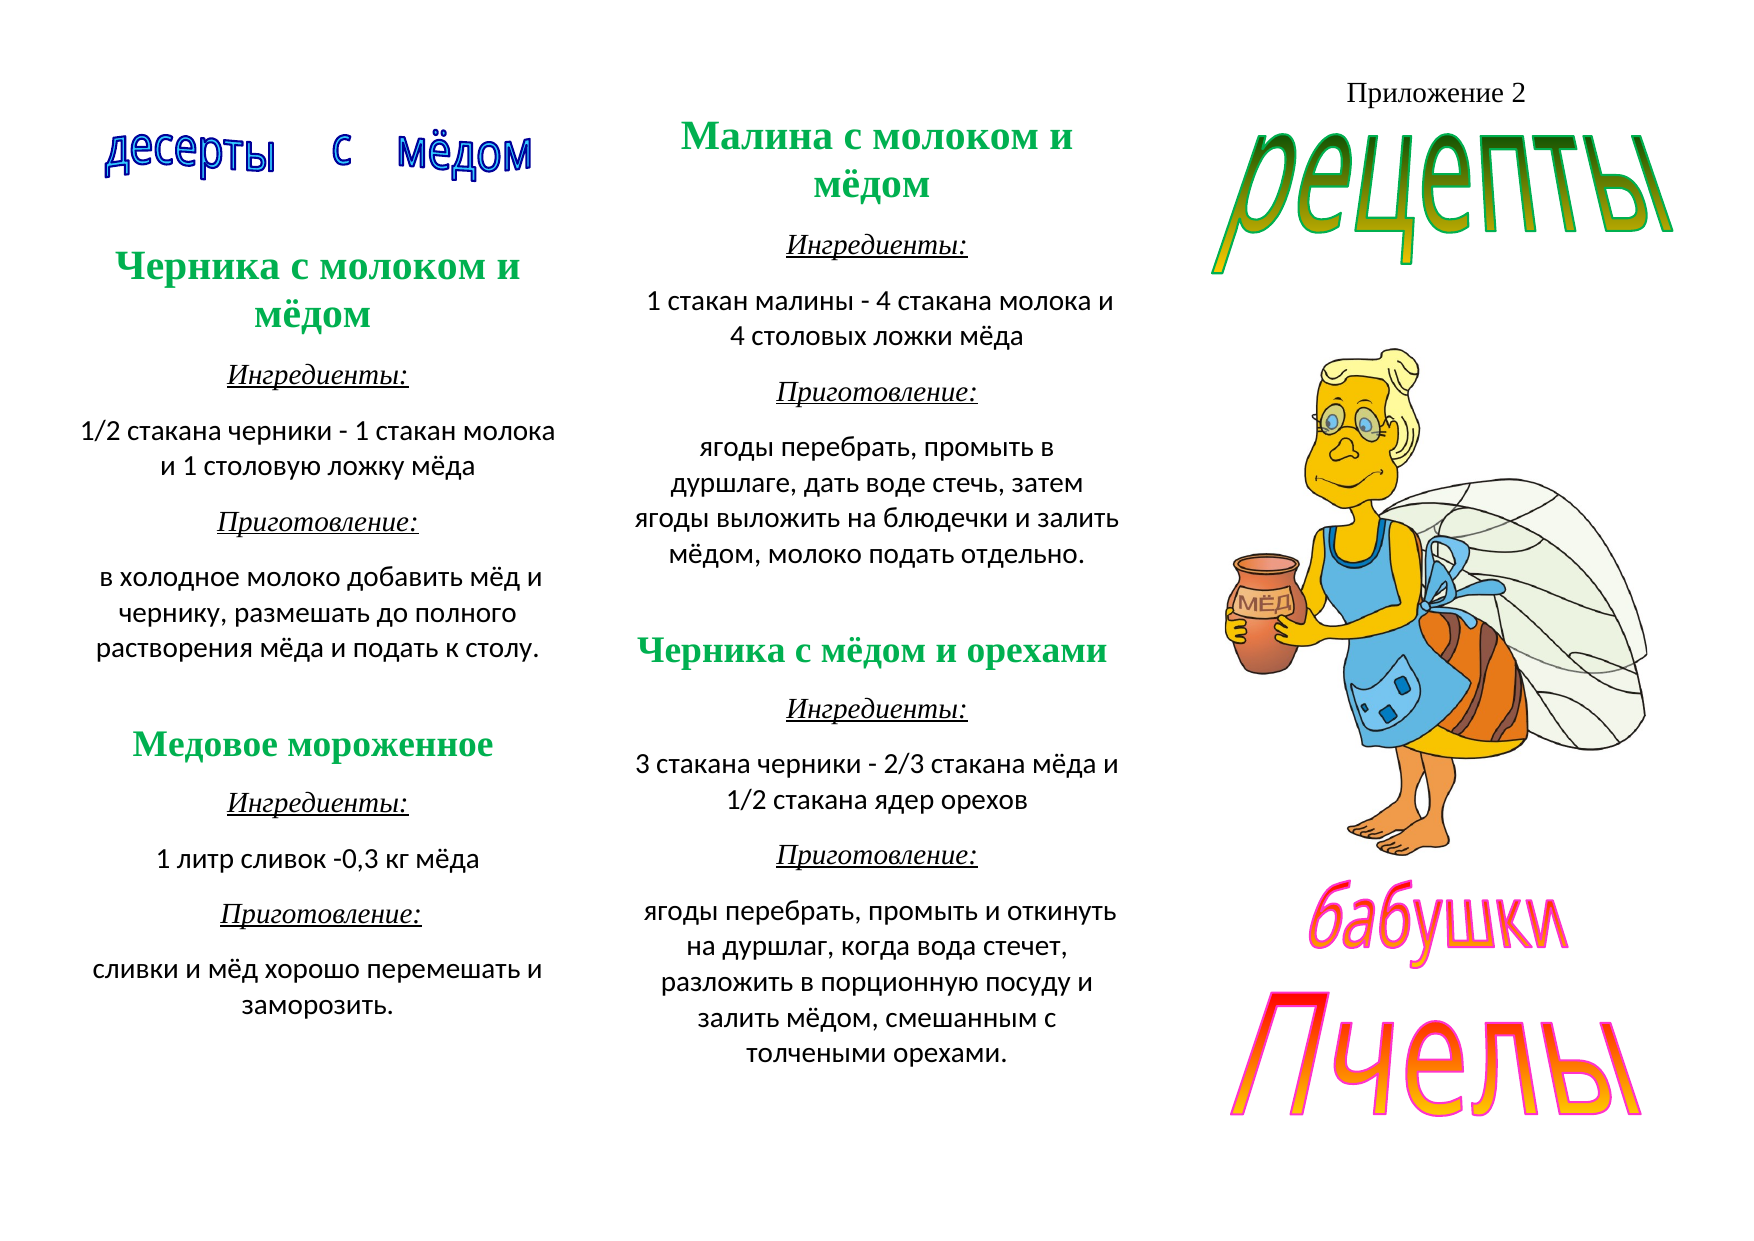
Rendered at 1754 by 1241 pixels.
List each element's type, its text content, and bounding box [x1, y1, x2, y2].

text Приложение 2 [1193, 75, 1679, 108]
text в холодное молоко добавить мёд и чернику, размешать до полного растворения мёда и подать к столу. [75, 558, 560, 665]
text Черника с мёдом и орехами [634, 591, 1119, 670]
text Приготовление: [634, 374, 1119, 407]
text сливки и мёд хорошо перемешать и заморозить. [75, 951, 560, 1022]
text Ингредиенты: [634, 227, 1119, 261]
text Приготовление: [75, 896, 560, 930]
picture [1224, 348, 1648, 856]
text Медовое мороженное [75, 686, 560, 764]
text Ингредиенты: [75, 785, 560, 819]
text ягоды перебрать, промыть в дуршлаге, дать воде стечь, затем ягоды выложить на блюдечки и залить мёдом, молоко подать отдельно. [634, 428, 1119, 571]
text ягоды перебрать, промыть и откинуть на дуршлаг, когда вода стечет, разложить в порционную посуду и залить мёдом, смешанным с толчеными орехами. [634, 892, 1119, 1095]
text 1/2 стакана черники - 1 стакан молока и 1 столовую ложку мёда [75, 412, 560, 483]
text Малина с молоком и мёдом [634, 75, 1119, 206]
text 1 стакан малины - 4 стакана молока и 4 столовых ложки мёда [634, 282, 1119, 353]
text Приготовление: [634, 837, 1119, 871]
text Приготовление: [75, 504, 560, 537]
text 1 литр сливок -0,3 кг мёда [75, 840, 560, 875]
text Ингредиенты: [75, 357, 560, 391]
text Черника с молоком и мёдом [75, 205, 560, 336]
text 3 стакана черники - 2/3 стакана мёда и 1/2 стакана ядер орехов [634, 745, 1119, 817]
text Ингредиенты: [634, 691, 1119, 724]
